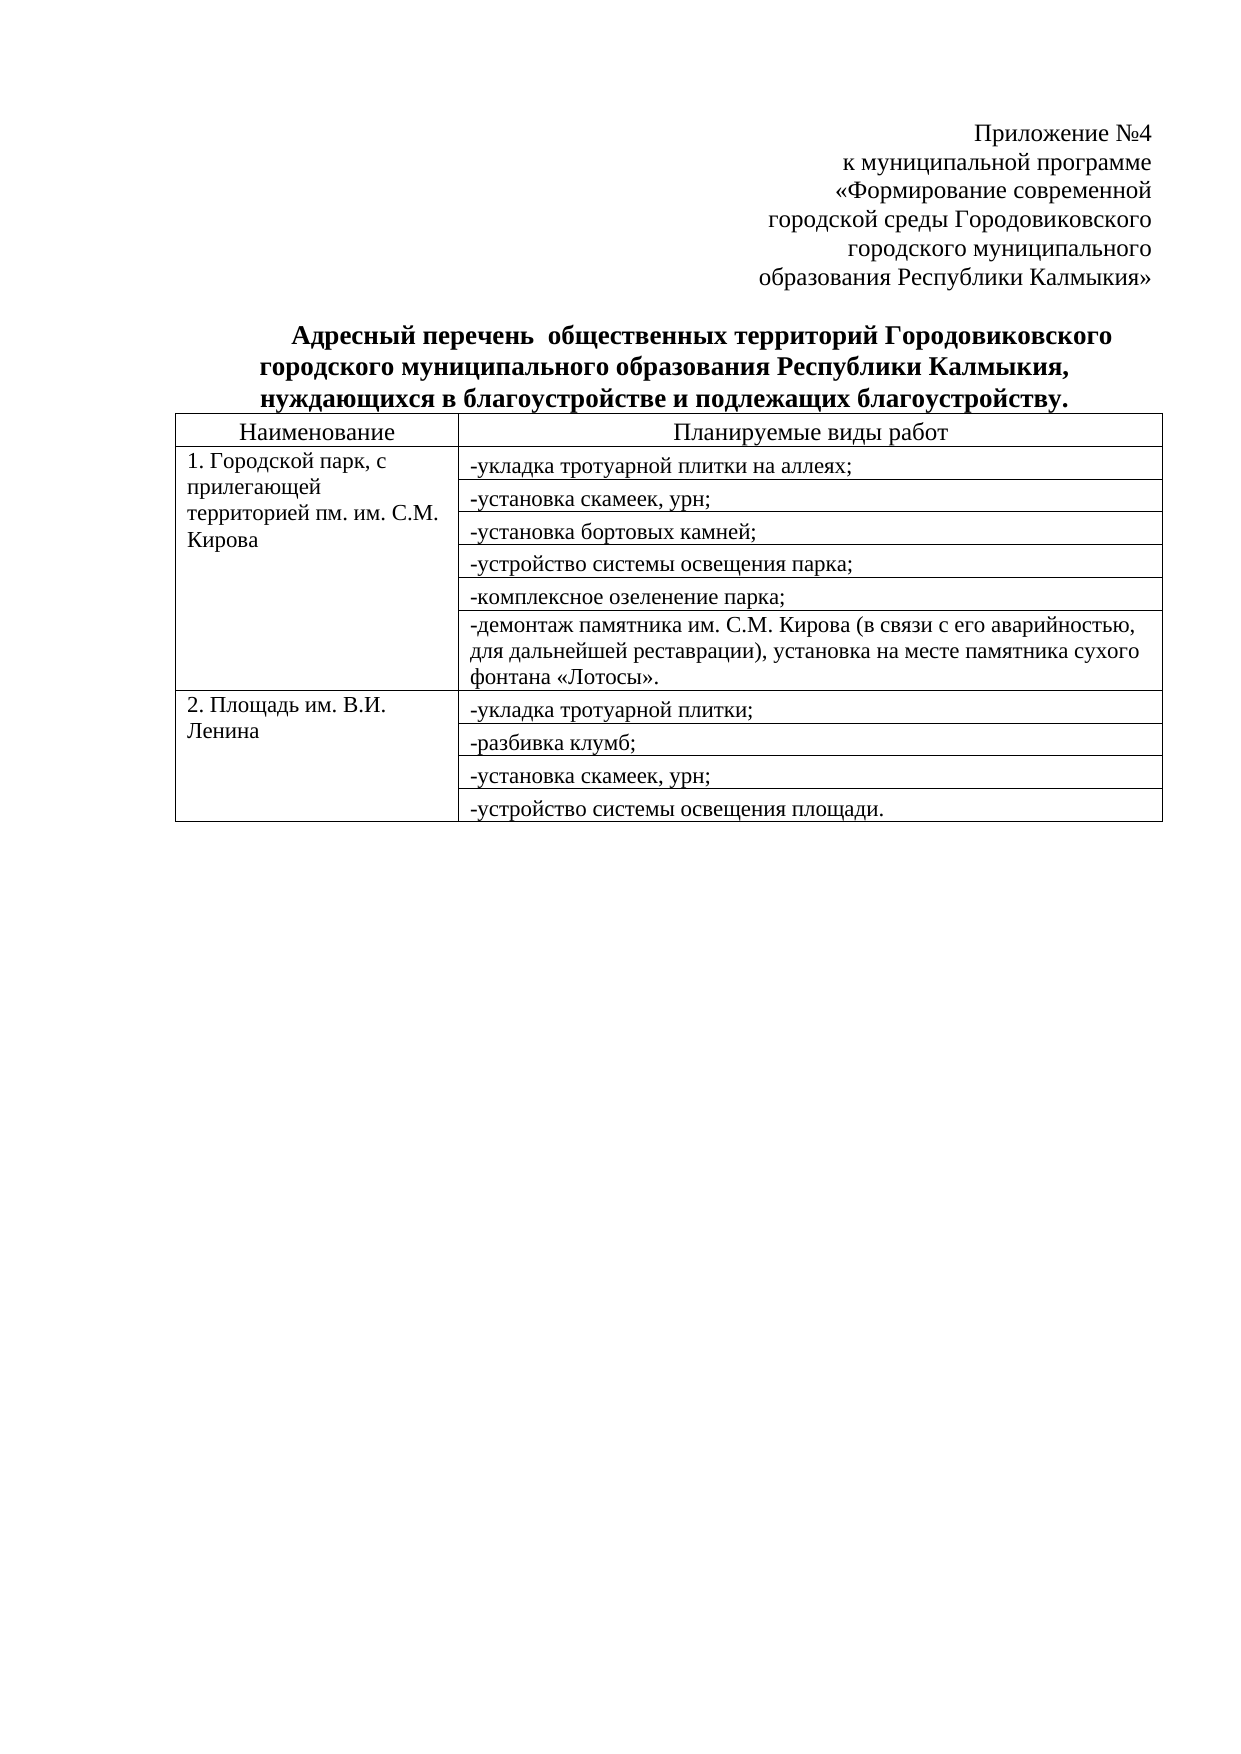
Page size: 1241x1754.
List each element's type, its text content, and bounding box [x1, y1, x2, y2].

table_header Наименование [176, 414, 458, 446]
table_cell -укладка тротуарной плитки на аллеях; [459, 447, 1162, 478]
text Адресный перечень общественных территорий Городовиковского городского муниципального образования Республики Калмыкия, нуждающихся в благоустройстве и подлежащих благоустройству. [177, 319, 1152, 413]
text к муниципальной программе [177, 147, 1152, 176]
table_cell -устройство системы освещения площади. [459, 789, 1162, 821]
table_cell -укладка тротуарной плитки; [459, 691, 1162, 723]
table_cell -установка скамеек, урн; [459, 756, 1162, 788]
table_cell -устройство системы освещения парка; [459, 545, 1162, 577]
text городского муниципального [177, 233, 1152, 262]
table_header Планируемые виды работ [459, 414, 1162, 446]
table_cell -установка бортовых камней; [459, 512, 1162, 544]
text «Формирование современной [177, 176, 1152, 204]
text Приложение №4 [177, 118, 1152, 147]
table_cell 1. Городской парк, с прилегающей территорией пм. им. С.М. Кирова [176, 447, 458, 690]
table_cell -комплексное озеленение парка; [459, 578, 1162, 610]
table_cell 2. Площадь им. В.И. Ленина [176, 691, 458, 821]
text городской среды Городовиковского [177, 204, 1152, 233]
text образования Республики Калмыкия» [177, 262, 1152, 291]
table_cell -установка скамеек, урн; [459, 480, 1162, 511]
table_cell -разбивка клумб; [459, 724, 1162, 755]
table_cell -демонтаж памятника им. С.М. Кирова (в связи с его аварийностью, для дальнейшей реставрации), установка на месте памятника сухого фонтана «Лотосы». [459, 611, 1162, 690]
